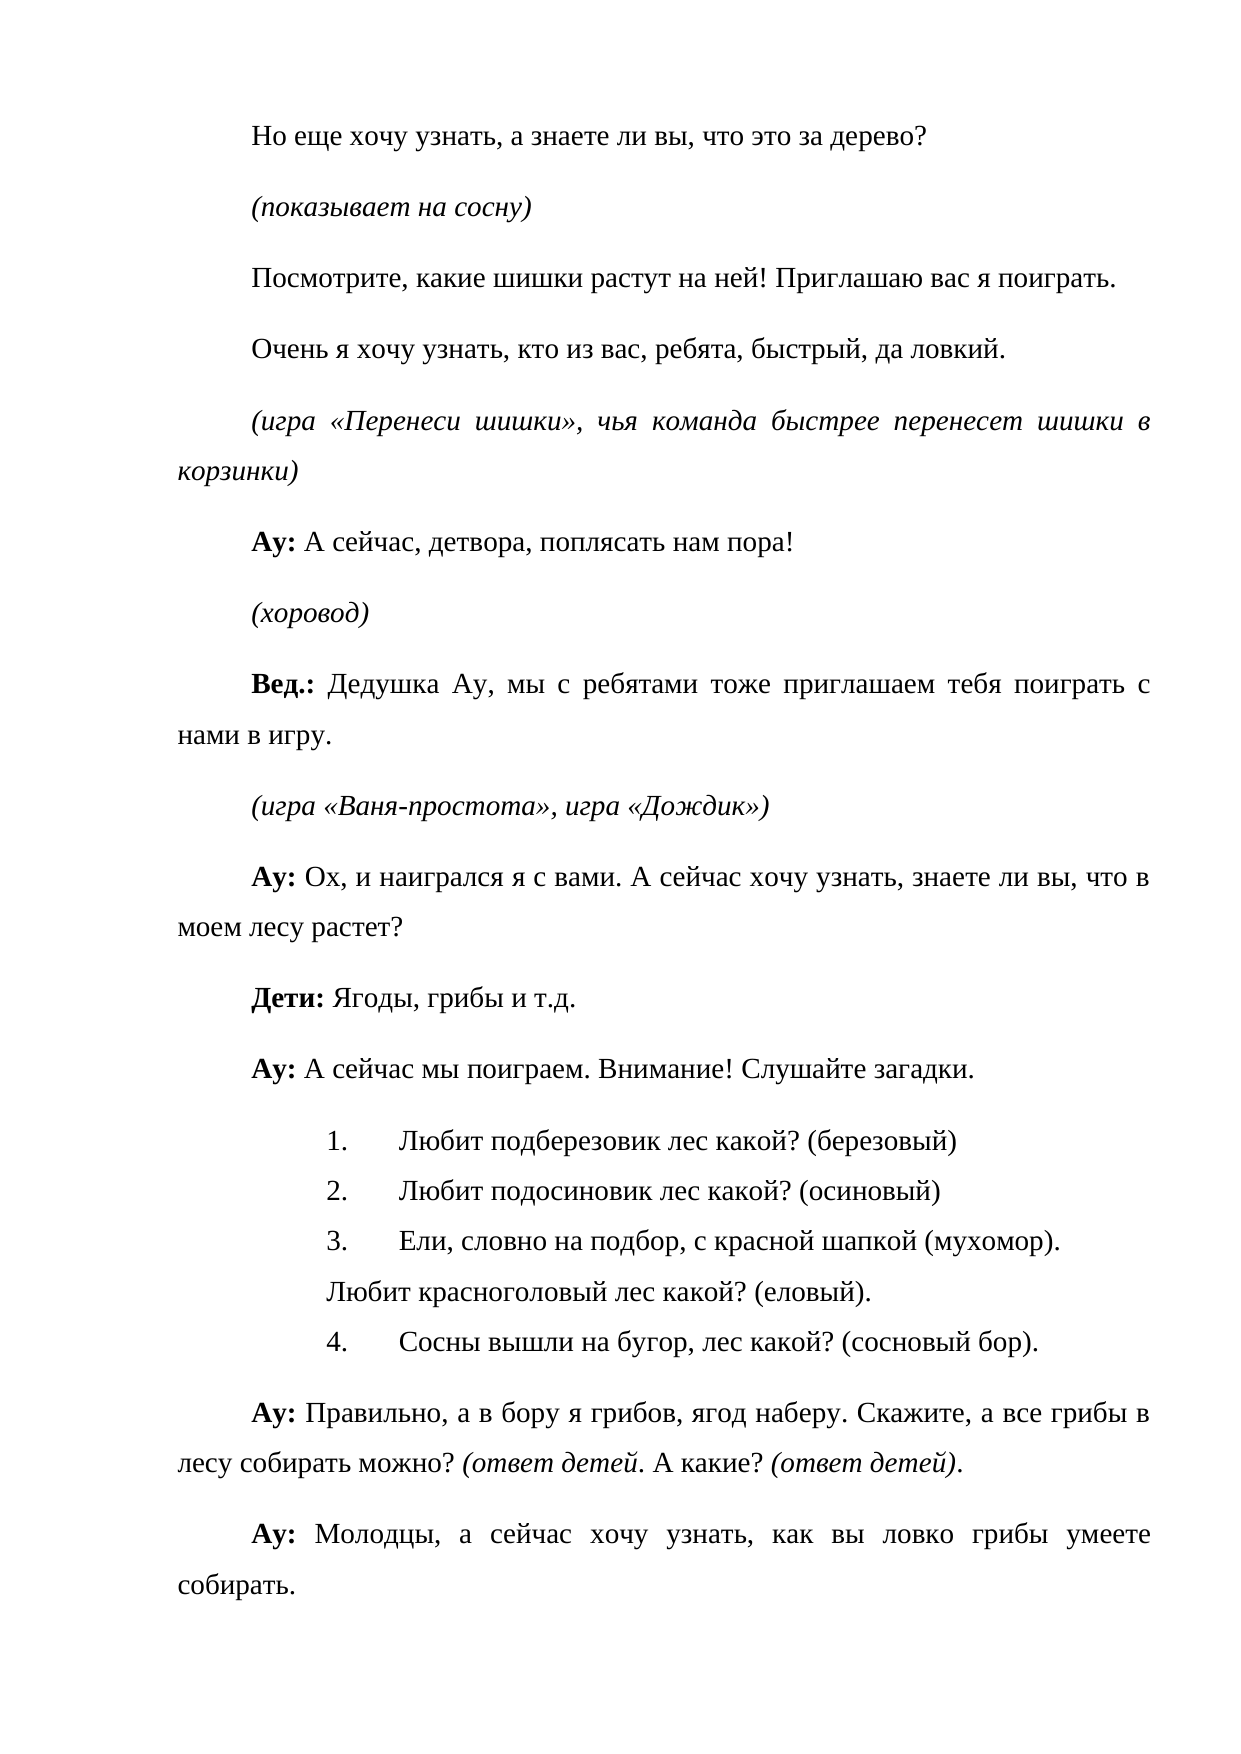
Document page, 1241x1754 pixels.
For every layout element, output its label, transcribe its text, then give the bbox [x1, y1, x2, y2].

text Очень я хочу узнать, кто из вас, ребята, быстрый, да ловкий. [177, 332, 1152, 365]
text Дети: Ягоды, грибы и т.д. [177, 981, 1152, 1014]
text (игра «Перенеси шишки», чья команда быстрее перенесет шишки в корзинки) [177, 403, 1152, 487]
text Посмотрите, какие шишки растут на ней! Приглашаю вас я поиграть. [177, 260, 1152, 294]
text Ау: А сейчас, детвора, поплясать нам пора! [177, 524, 1152, 558]
text Ау: Ох, и наигрался я с вами. А сейчас хочу узнать, знаете ли вы, что в моем лесу растет? [177, 859, 1152, 943]
text Ау: Правильно, а в бору я грибов, ягод наберу. Скажите, а все грибы в лесу собирать можно? (ответ детей. А какие? (ответ детей). [177, 1395, 1152, 1479]
list Любит подосиновик лес какой? (осиновый) [252, 1173, 1152, 1207]
list Любит подберезовик лес какой? (березовый) [252, 1123, 1152, 1156]
list Ели, словно на подбор, с красной шапкой (мухомор). [252, 1223, 1152, 1257]
text Но еще хочу узнать, а знаете ли вы, что это за дерево? [177, 118, 1152, 152]
text Вед.: Дедушка Ау, мы с ребятами тоже приглашаем тебя поиграть с нами в игру. [177, 666, 1152, 750]
text Ау: Молодцы, а сейчас хочу узнать, как вы ловко грибы умеете собирать. [177, 1517, 1152, 1601]
text (игра «Ваня-простота», игра «Дождик») [177, 788, 1152, 821]
list Любит красноголовый лес какой? (еловый). [252, 1274, 1152, 1307]
text (показывает на сосну) [177, 189, 1152, 223]
text (хоровод) [177, 595, 1152, 629]
text Ау: А сейчас мы поиграем. Внимание! Слушайте загадки. [177, 1052, 1152, 1085]
list Сосны вышли на бугор, лес какой? (сосновый бор). [252, 1324, 1152, 1358]
